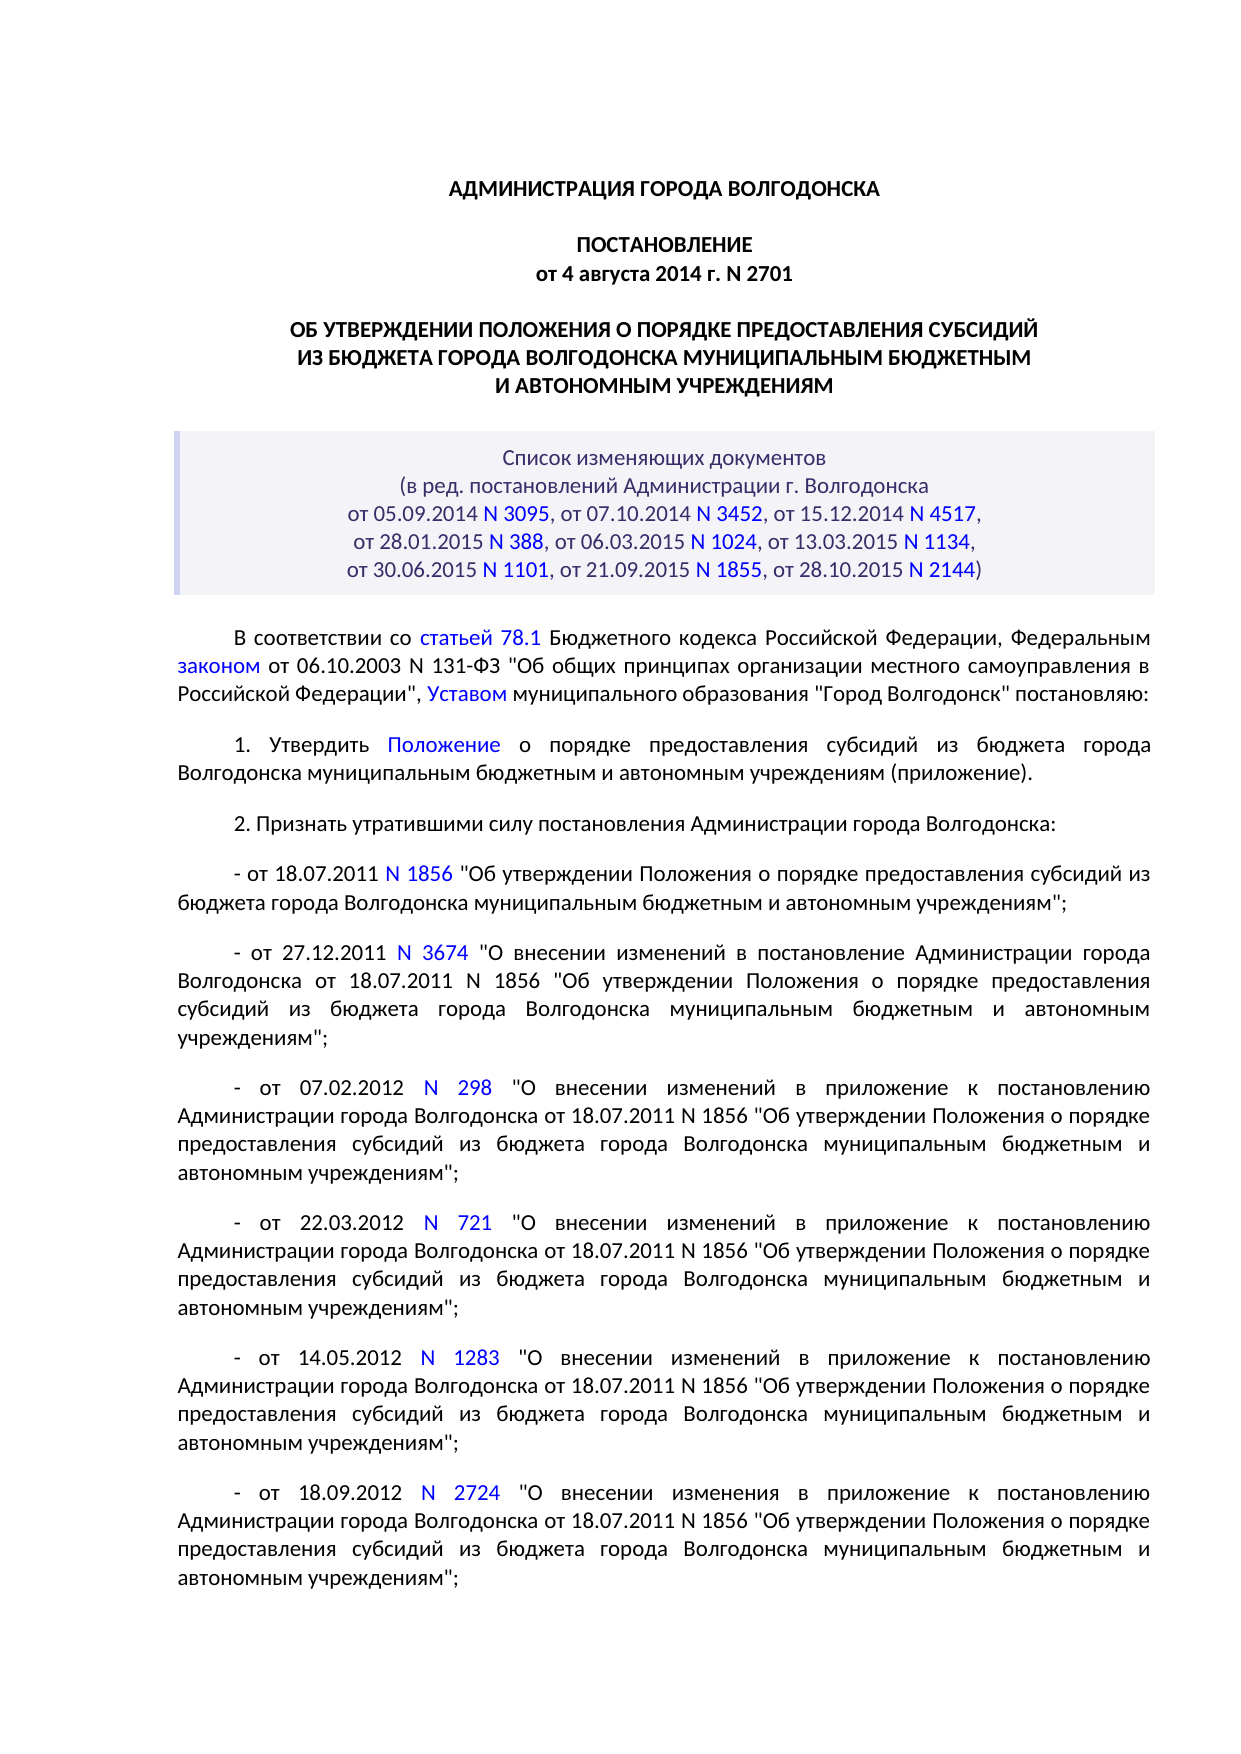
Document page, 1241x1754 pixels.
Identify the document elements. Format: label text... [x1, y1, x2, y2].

text - от 27.12.2011 N 3674 "О внесении изменений в постановление Администрации города Волгодонска от 18.07.2011 N 1856 "Об утверждении Положения о порядке предоставления субсидий из бюджета города Волгодонска муниципальным бюджетным и автономным учреждениям"; [177, 938, 1152, 1051]
text - от 18.09.2012 N 2724 "О внесении изменения в приложение к постановлению Администрации города Волгодонска от 18.07.2011 N 1856 "Об утверждении Положения о порядке предоставления субсидий из бюджета города Волгодонска муниципальным бюджетным и автономным учреждениям"; [177, 1478, 1152, 1591]
text - от 14.05.2012 N 1283 "О внесении изменений в приложение к постановлению Администрации города Волгодонска от 18.07.2011 N 1856 "Об утверждении Положения о порядке предоставления субсидий из бюджета города Волгодонска муниципальным бюджетным и автономным учреждениям"; [177, 1343, 1152, 1456]
title ОБ УТВЕРЖДЕНИИ ПОЛОЖЕНИЯ О ПОРЯДКЕ ПРЕДОСТАВЛЕНИЯ СУБСИДИЙ [177, 315, 1152, 343]
text - от 18.07.2011 N 1856 "Об утверждении Положения о порядке предоставления субсидий из бюджета города Волгодонска муниципальным бюджетным и автономным учреждениям"; [177, 859, 1152, 916]
text В соответствии со статьей 78.1 Бюджетного кодекса Российской Федерации, Федеральным законом от 06.10.2003 N 131-ФЗ "Об общих принципах организации местного самоуправления в Российской Федерации", Уставом муниципального образования "Город Волгодонск" постановляю: [177, 623, 1152, 707]
text 2. Признать утратившими силу постановления Администрации города Волгодонска: [177, 809, 1152, 837]
table_header Список изменяющих документов (в ред. постановлений Администрации г. Волгодонска от 05.09.2014 N 3095, от 07.10.2014 N 3452, от 15.12.2014 N 4517, от 28.01.2015 N 388, от 06.03.2015 N 1024, от 13.03.2015 N 1134, от 30.06.2015 N 1101, от 21.09.2015 N 1855, от 28.10.2015 N 2144) [180, 431, 1149, 595]
title АДМИНИСТРАЦИЯ ГОРОДА ВОЛГОДОНСКА [177, 174, 1152, 203]
title ИЗ БЮДЖЕТА ГОРОДА ВОЛГОДОНСКА МУНИЦИПАЛЬНЫМ БЮДЖЕТНЫМ [177, 343, 1152, 371]
title ПОСТАНОВЛЕНИЕ [177, 231, 1152, 259]
title И АВТОНОМНЫМ УЧРЕЖДЕНИЯМ [177, 371, 1152, 399]
title от 4 августа 2014 г. N 2701 [177, 259, 1152, 287]
text - от 22.03.2012 N 721 "О внесении изменений в приложение к постановлению Администрации города Волгодонска от 18.07.2011 N 1856 "Об утверждении Положения о порядке предоставления субсидий из бюджета города Волгодонска муниципальным бюджетным и автономным учреждениям"; [177, 1208, 1152, 1321]
text - от 07.02.2012 N 298 "О внесении изменений в приложение к постановлению Администрации города Волгодонска от 18.07.2011 N 1856 "Об утверждении Положения о порядке предоставления субсидий из бюджета города Волгодонска муниципальным бюджетным и автономным учреждениям"; [177, 1073, 1152, 1186]
text 1. Утвердить Положение о порядке предоставления субсидий из бюджета города Волгодонска муниципальным бюджетным и автономным учреждениям (приложение). [177, 730, 1152, 786]
